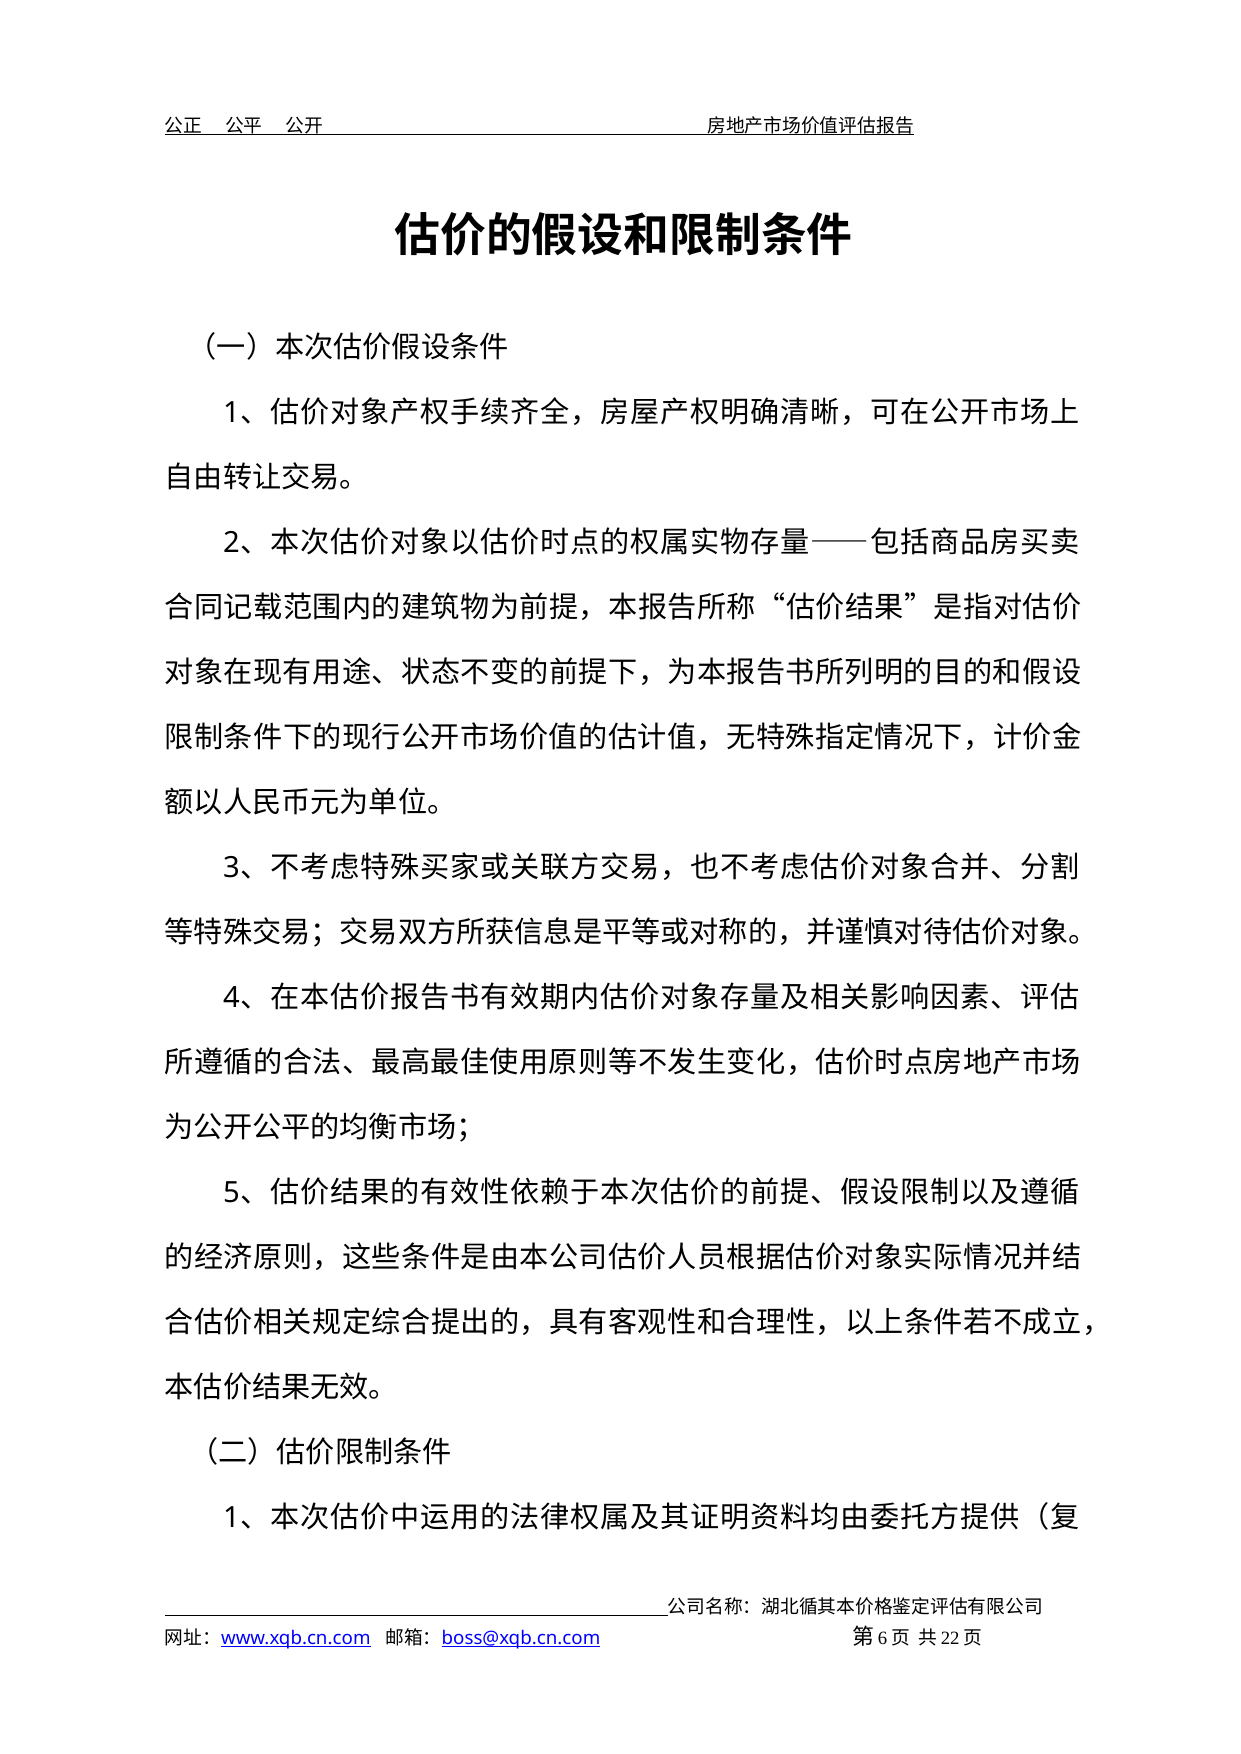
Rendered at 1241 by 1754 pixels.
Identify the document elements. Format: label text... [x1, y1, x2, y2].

text （二）估价限制条件 [164, 1418, 1082, 1483]
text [164, 1483, 1082, 1548]
text 2、本次估价对象以估价时点的权属实物存量——包括商品房买卖合同记载范围内的建筑物为前提，本报告所称“估价结果”是指对估价对象在现有用途、状态不变的前提下，为本报告书所列明的目的和假设限制条件下的现行公开市场价值的估计值，无特殊指定情况下，计价金额以人民币元为单位。 [164, 508, 1082, 833]
text 估价的假设和限制条件 [164, 183, 1082, 280]
text 3、不考虑特殊买家或关联方交易，也不考虑估价对象合并、分割等特殊交易；交易双方所获信息是平等或对称的，并谨慎对待估价对象。 [164, 833, 1082, 963]
text 1、估价对象产权手续齐全，房屋产权明确清晰，可在公开市场上自由转让交易。 [164, 378, 1082, 508]
text 4、在本估价报告书有效期内估价对象存量及相关影响因素、评估所遵循的合法、最高最佳使用原则等不发生变化，估价时点房地产市场为公开公平的均衡市场； [164, 963, 1082, 1158]
list （一）本次估价假设条件 [164, 313, 1082, 378]
text 5、估价结果的有效性依赖于本次估价的前提、假设限制以及遵循的经济原则，这些条件是由本公司估价人员根据估价对象实际情况并结合估价相关规定综合提出的，具有客观性和合理性，以上条件若不成立，本估价结果无效。 [164, 1158, 1082, 1418]
